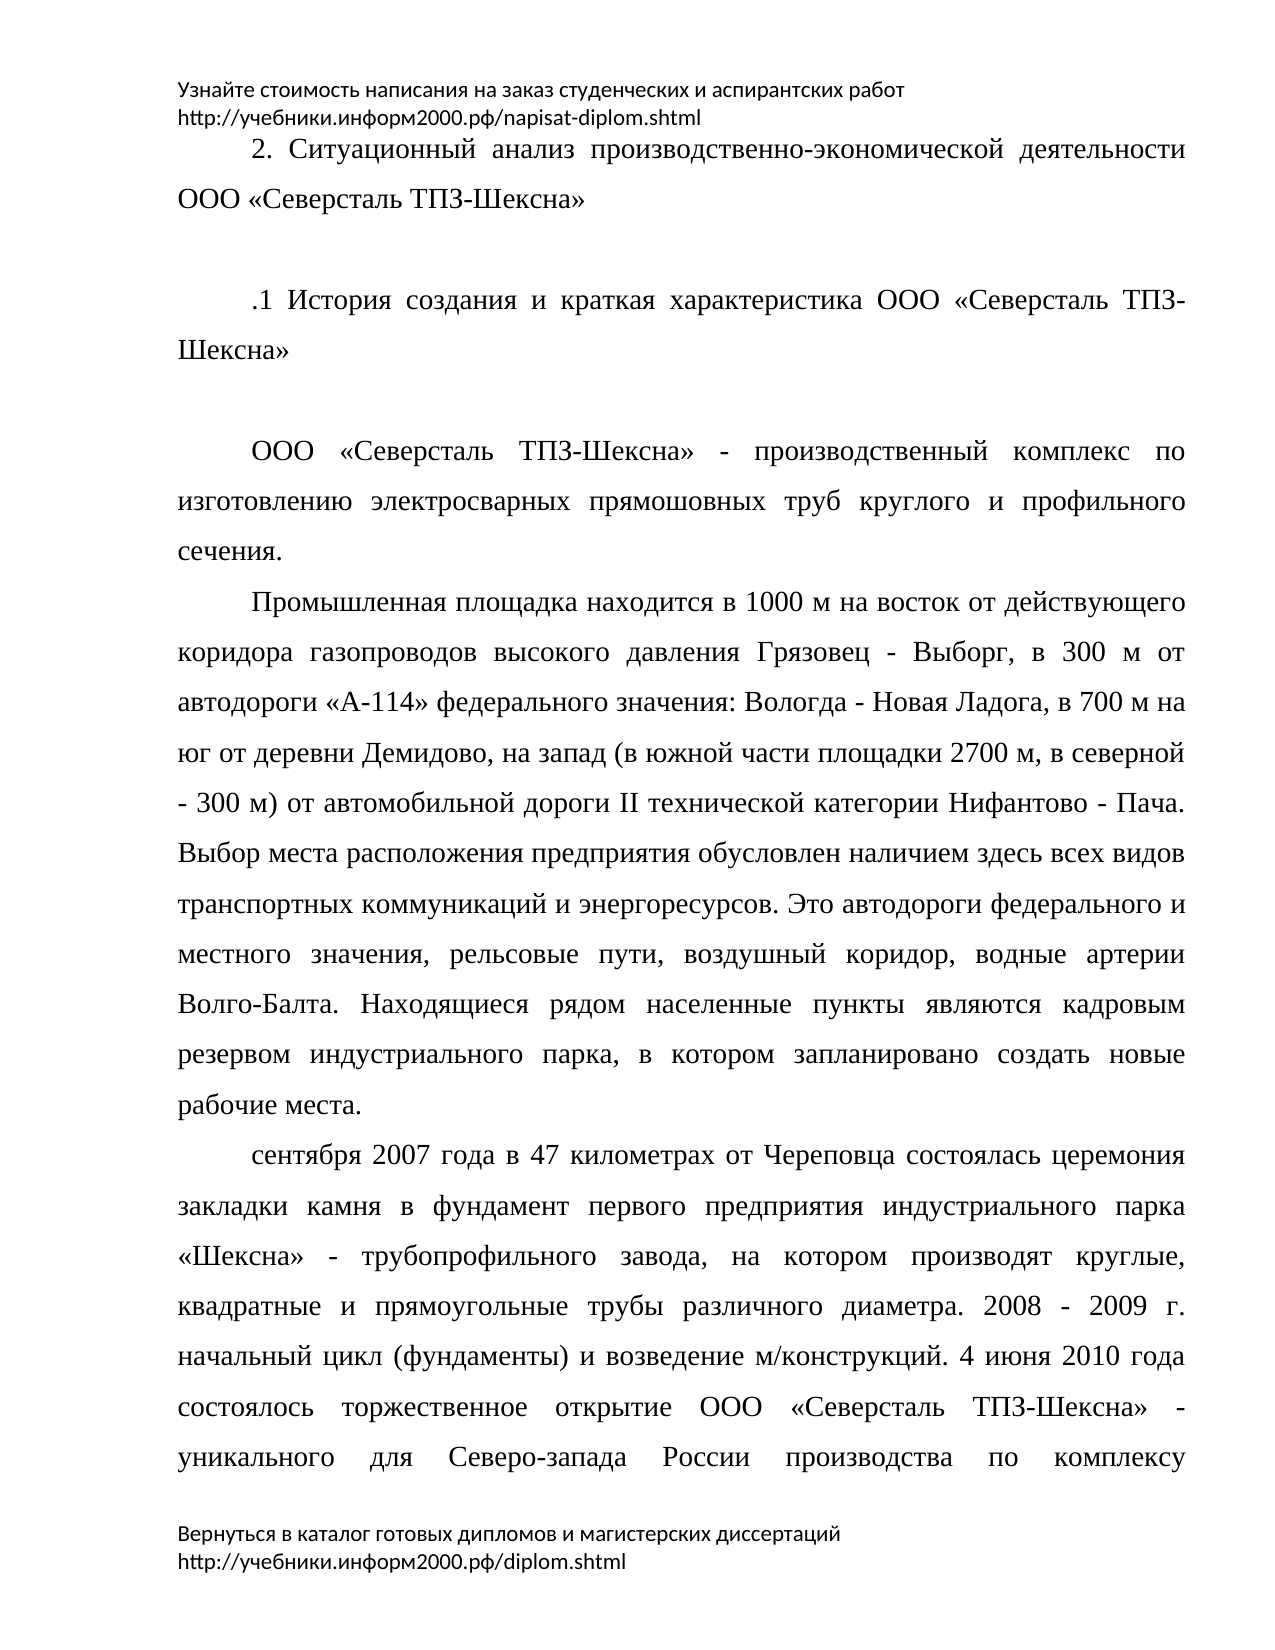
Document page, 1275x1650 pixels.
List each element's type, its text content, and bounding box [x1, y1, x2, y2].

text ООО «Северсталь ТПЗ-Шексна» - производственный комплекс по изготовлению электросварных прямошовных труб круглого и профильного сечения. [177, 433, 1186, 567]
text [177, 1137, 1186, 1473]
text .1 История создания и краткая характеристика ООО «Северсталь ТПЗ-Шексна» [177, 282, 1186, 366]
text 2. Ситуационный анализ производственно-экономической деятельности ООО «Северсталь ТПЗ-Шексна» [177, 131, 1186, 215]
text Промышленная площадка находится в 1000 м на восток от действующего коридора газопроводов высокого давления Грязовец - Выборг, в 300 м от автодороги «А-114» федерального значения: Вологда - Новая Ладога, в 700 м на юг от деревни Демидово, на запад (в южной части площадки 2700 м, в северной - 300 м) от автомобильной дороги II технической категории Нифантово - Пача. Выбор места расположения предприятия обусловлен наличием здесь всех видов транспортных коммуникаций и энергоресурсов. Это автодороги федерального и местного значения, рельсовые пути, воздушный коридор, водные артерии Волго-Балта. Находящиеся рядом населенные пункты являются кадровым резервом индустриального парка, в котором запланировано создать новые рабочие места. [177, 584, 1186, 1121]
